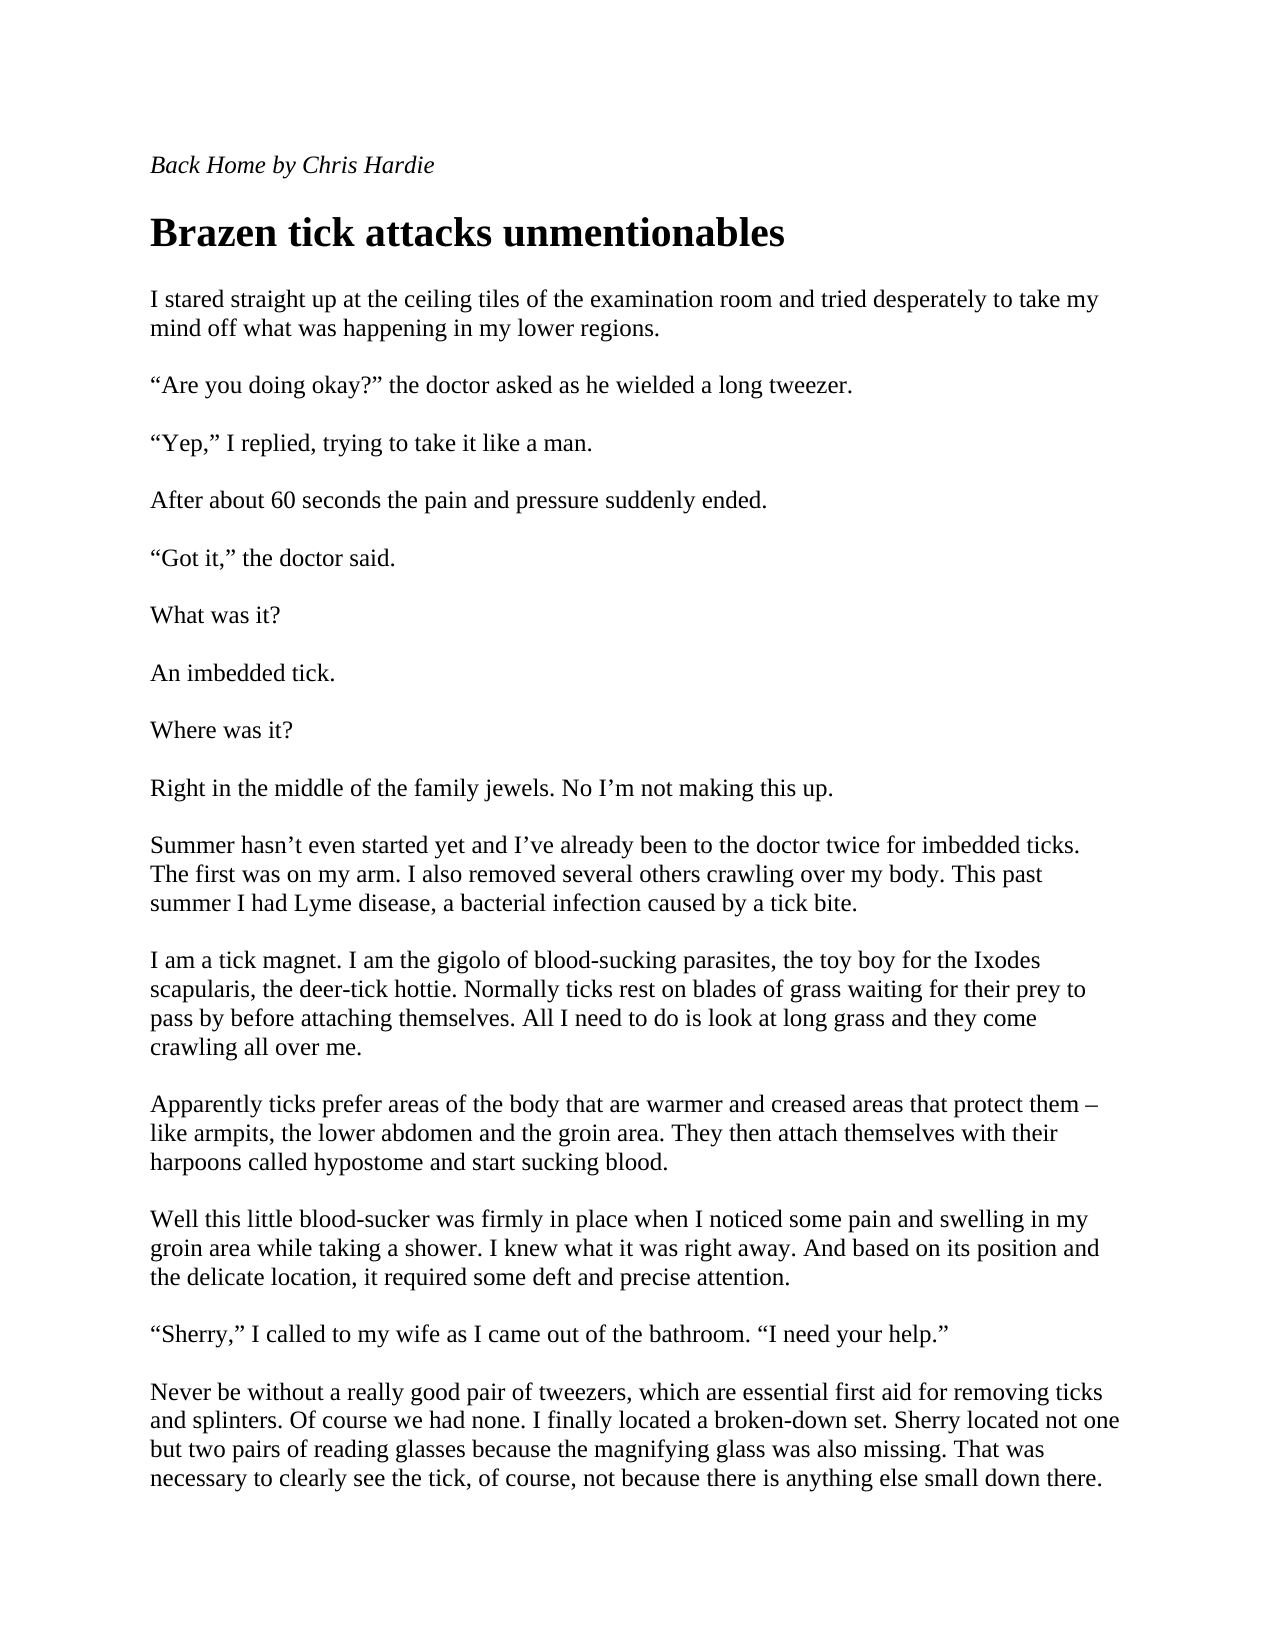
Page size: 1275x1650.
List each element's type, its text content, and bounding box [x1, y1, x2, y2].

text Right in the middle of the family jewels. No I’m not making this up. [150, 773, 1125, 802]
text “Yep,” I replied, trying to take it like a man. [150, 428, 1125, 457]
text Apparently ticks prefer areas of the body that are warmer and creased areas that protect them – like armpits, the lower abdomen and the groin area. They then attach themselves with their harpoons called hypostome and start sucking blood. [150, 1089, 1125, 1175]
text “Got it,” the doctor said. [150, 543, 1125, 572]
text I stared straight up at the ceiling tiles of the examination room and tried desperately to take my mind off what was happening in my lower regions. [150, 284, 1125, 342]
text Back Home by Chris Hardie [150, 150, 1125, 179]
text Where was it? [150, 715, 1125, 744]
text Well this little blood-sucker was firmly in place when I noticed some pain and swelling in my groin area while taking a shower. I knew what it was right away. And based on its position and the delicate location, it required some deft and precise attention. [150, 1204, 1125, 1290]
text I am a tick magnet. I am the gigolo of blood-sucking parasites, the toy boy for the Ixodes scapularis, the deer-tick hottie. Normally ticks rest on blades of grass waiting for their prey to pass by before attaching themselves. All I need to do is look at long grass and they come crawling all over me. [150, 945, 1125, 1060]
text Summer hasn’t even started yet and I’ve already been to the doctor twice for imbedded ticks. The first was on my arm. I also removed several others crawling over my body. This past summer I had Lyme disease, a bacterial infection caused by a tick bite. [150, 830, 1125, 917]
text What was it? [150, 600, 1125, 629]
text Never be without a really good pair of tweezers, which are essential first aid for removing ticks and splinters. Of course we had none. I finally located a broken-down set. Sherry located not one but two pairs of reading glasses because the magnifying glass was also missing. That was necessary to clearly see the tick, of course, not because there is anything else small down there. [150, 1377, 1125, 1492]
text Brazen tick attacks unmentionables [150, 207, 1125, 255]
text “Sherry,” I called to my wife as I came out of the bathroom. “I need your help.” [150, 1319, 1125, 1348]
text “Are you doing okay?” the doctor asked as he wielded a long tweezer. [150, 370, 1125, 399]
text An imbedded tick. [150, 658, 1125, 687]
text After about 60 seconds the pain and pressure suddenly ended. [150, 485, 1125, 514]
